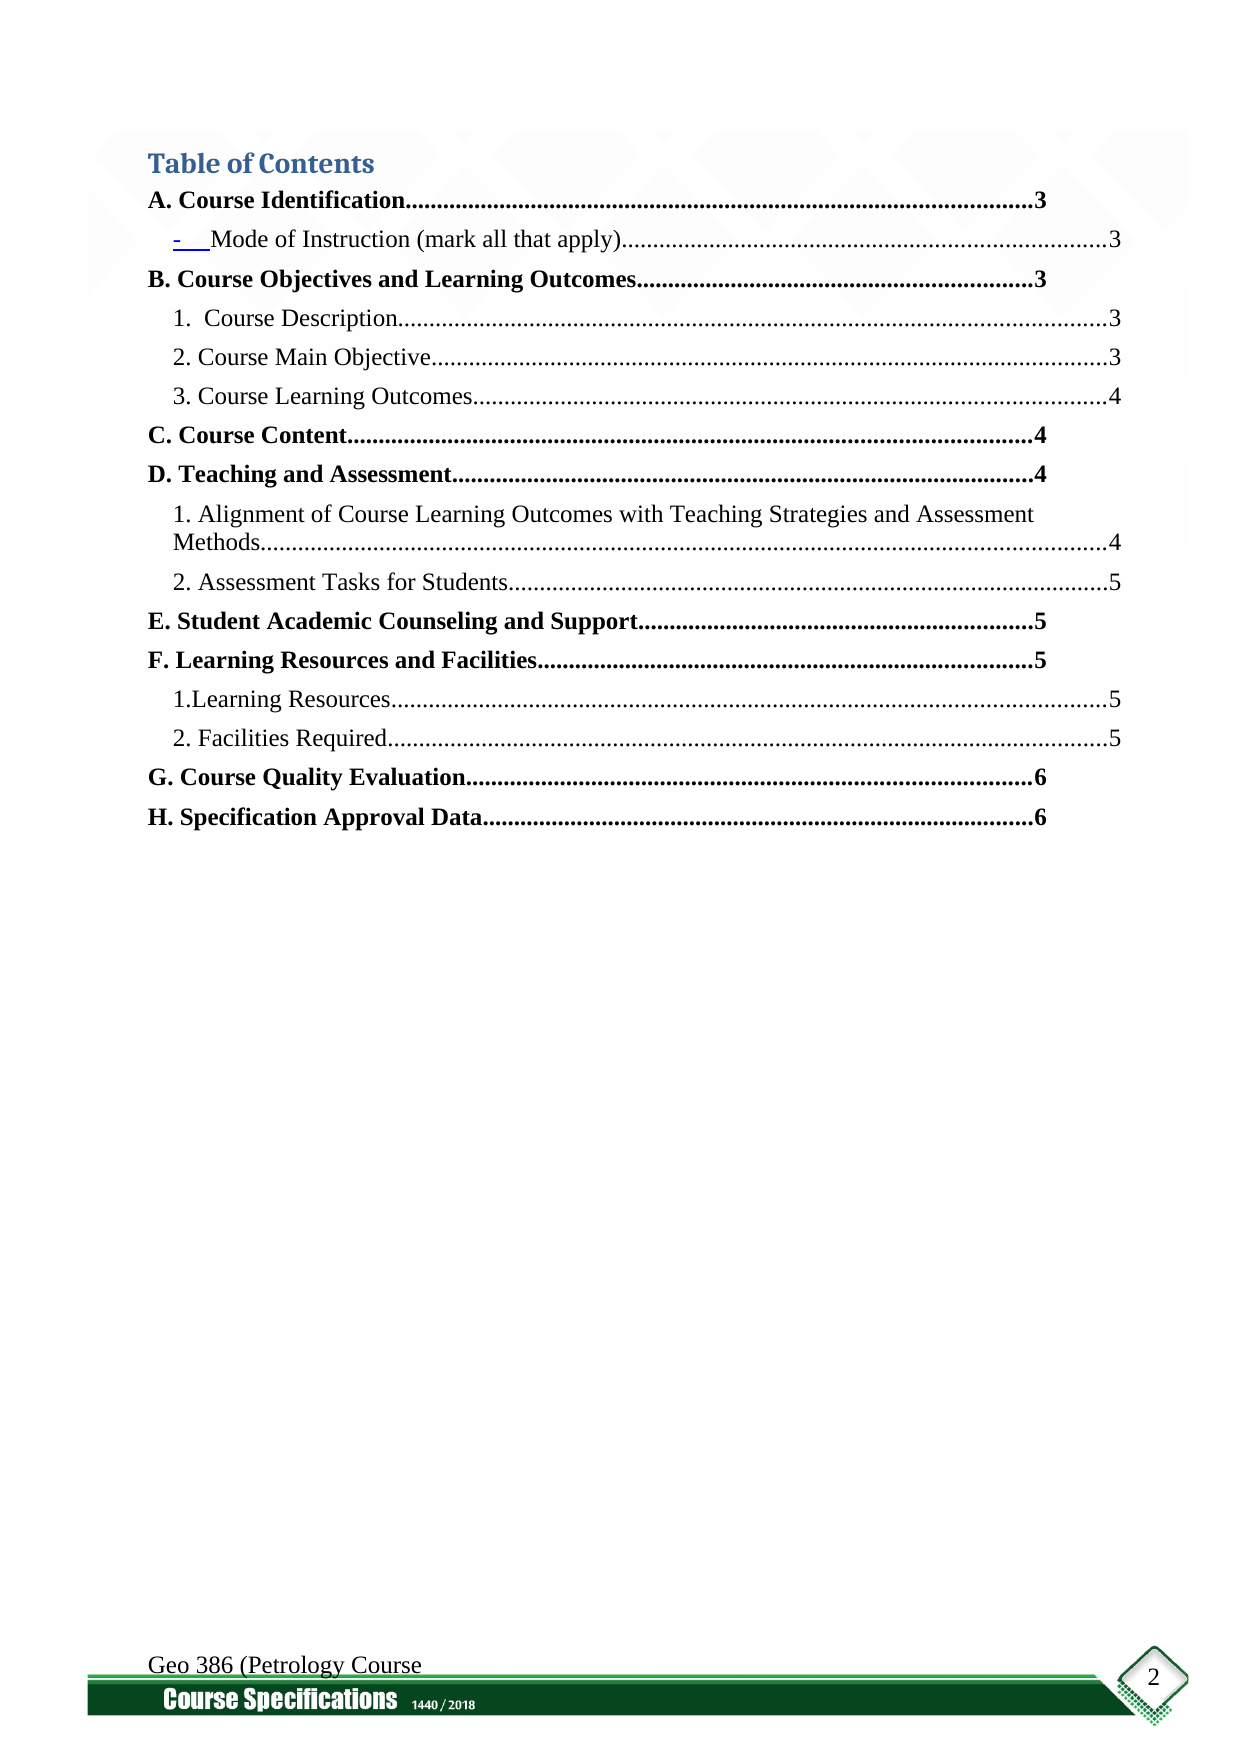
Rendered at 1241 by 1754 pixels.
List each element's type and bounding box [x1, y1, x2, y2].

picture [87, 131, 1189, 1726]
